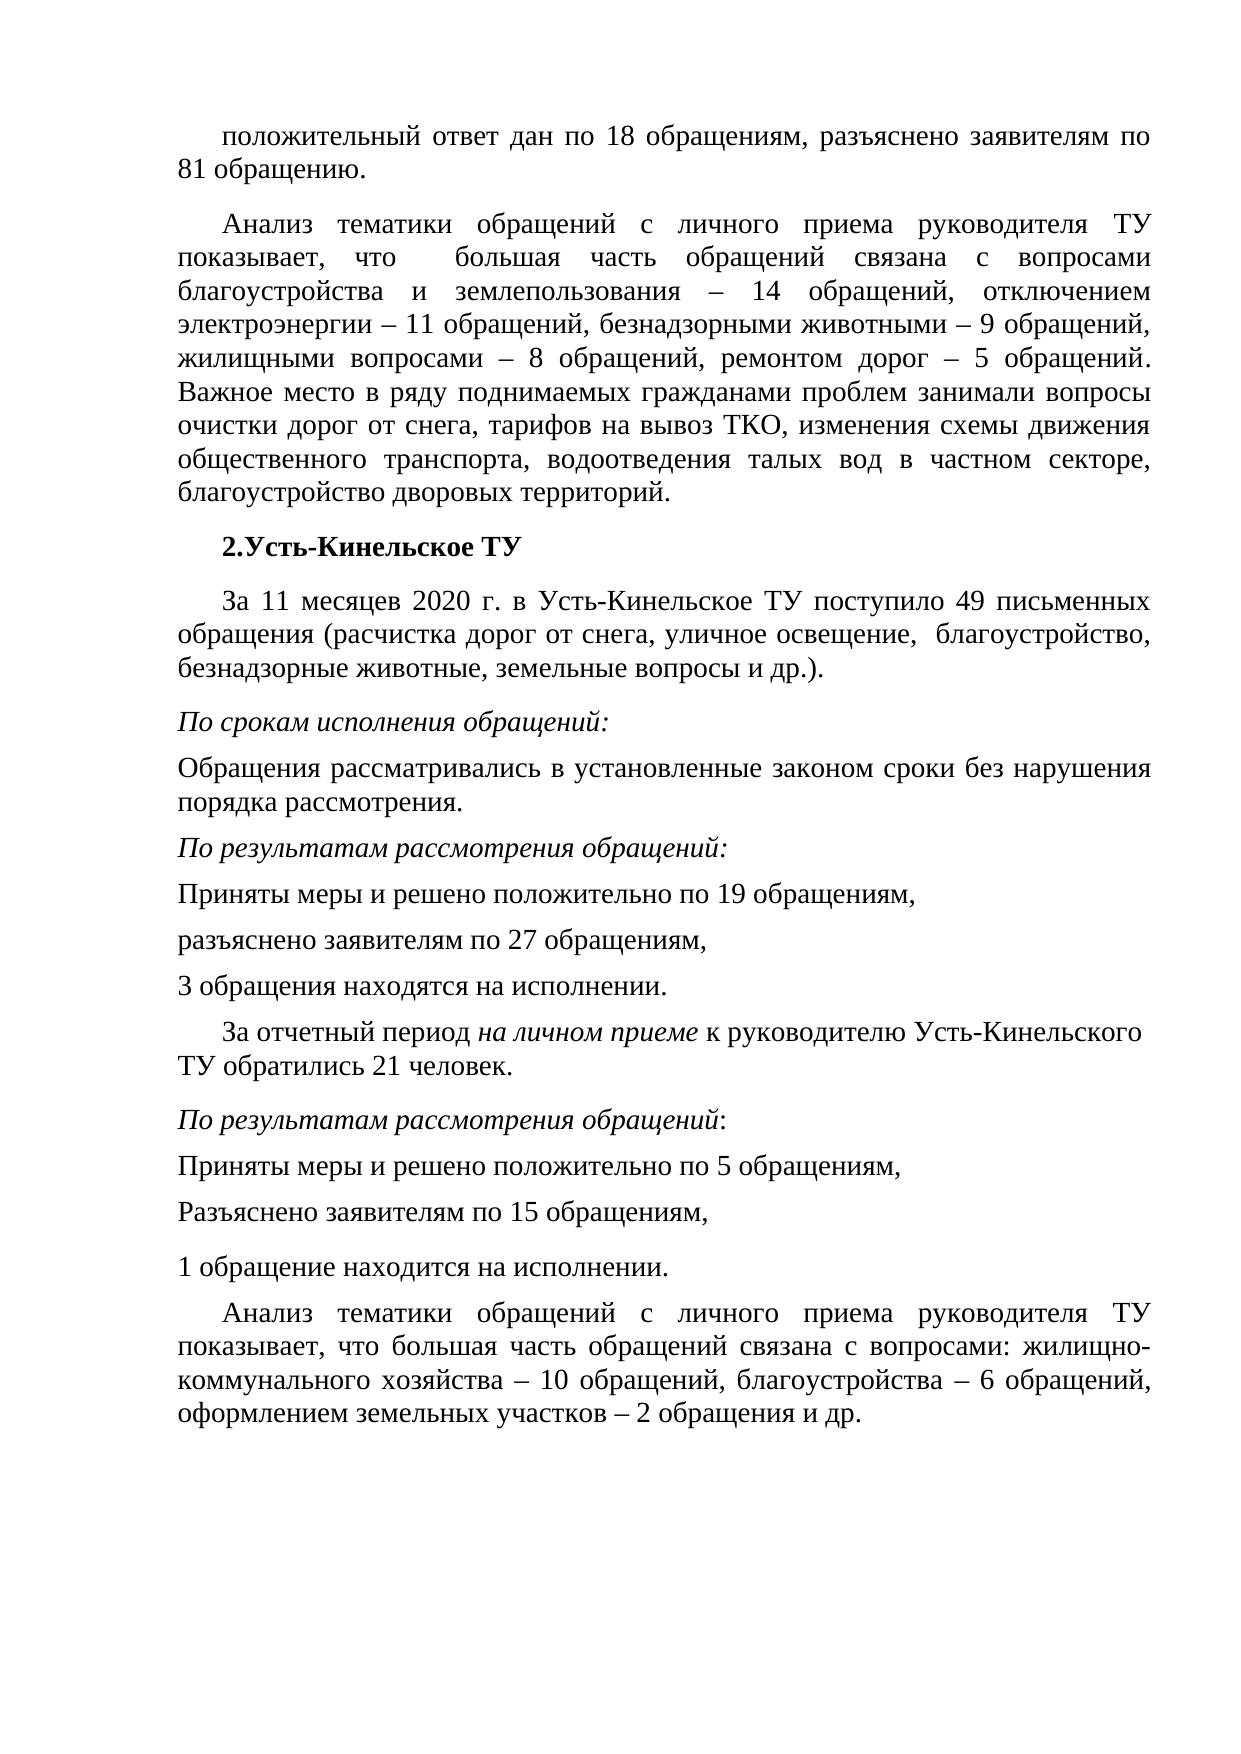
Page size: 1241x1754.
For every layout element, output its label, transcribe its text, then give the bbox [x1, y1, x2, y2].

text За 11 месяцев 2020 г. в Усть-Кинельское ТУ поступило 49 письменных обращения (расчистка дорог от снега, уличное освещение, благоустройство, безнадзорные животные, земельные вопросы и др.). [177, 583, 1152, 684]
text По результатам рассмотрения обращений: [177, 1102, 1152, 1136]
text По срокам исполнения обращений: [177, 704, 1152, 738]
text 2.Усть-Кинельское ТУ [177, 529, 1152, 562]
text Разъяснено заявителям по 15 обращениям, [177, 1194, 1152, 1228]
text Приняты меры и решено положительно по 5 обращениям, [177, 1148, 1152, 1182]
text положительный ответ дан по 18 обращениям, разъяснено заявителям по 81 обращению. [177, 118, 1152, 185]
text разъяснено заявителям по 27 обращениям, [177, 922, 1152, 956]
text По результатам рассмотрения обращений: [177, 830, 1152, 864]
text 1 обращение находится на исполнении. [177, 1249, 1152, 1282]
text Приняты меры и решено положительно по 19 обращениям, [177, 876, 1152, 910]
text 3 обращения находятся на исполнении. [177, 968, 1152, 1002]
text Обращения рассматривались в установленные законом сроки без нарушения порядка рассмотрения. [177, 751, 1152, 818]
text За отчетный период на личном приеме к руководителю Усть-Кинельского ТУ обратились 21 человек. [177, 1014, 1152, 1081]
text Анализ тематики обращений с личного приема руководителя ТУ показывает, что большая часть обращений связана с вопросами благоустройства и землепользования – 14 обращений, отключением электроэнергии – 11 обращений, безнадзорными животными – 9 обращений, жилищными вопросами – 8 обращений, ремонтом дорог – 5 обращений. Важное место в ряду поднимаемых гражданами проблем занимали вопросы очистки дорог от снега, тарифов на вывоз ТКО, изменения схемы движения общественного транспорта, водоотведения талых вод в частном секторе, благоустройство дворовых территорий. [177, 206, 1152, 508]
text Анализ тематики обращений с личного приема руководителя ТУ показывает, что большая часть обращений связана с вопросами: жилищно-коммунального хозяйства – 10 обращений, благоустройства – 6 обращений, оформлением земельных участков – 2 обращения и др. [177, 1295, 1152, 1429]
